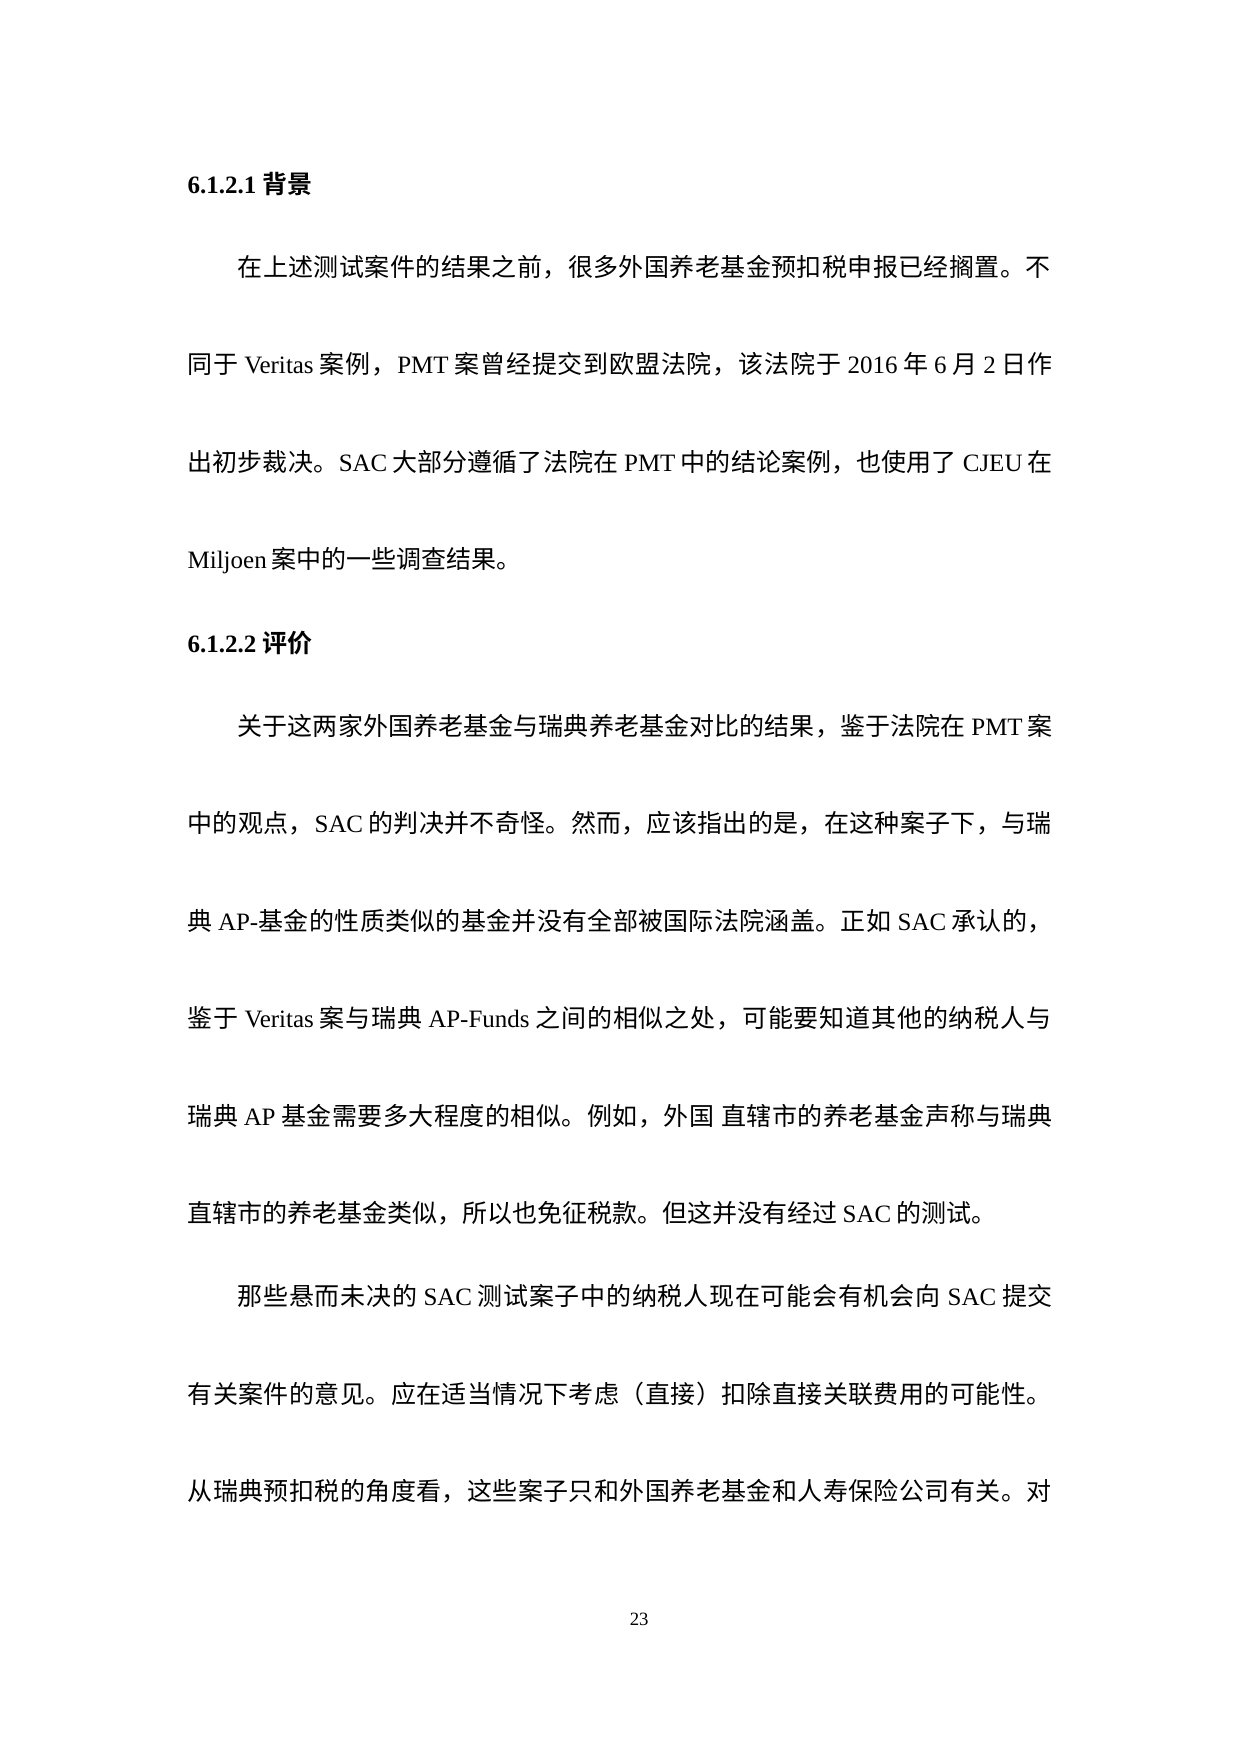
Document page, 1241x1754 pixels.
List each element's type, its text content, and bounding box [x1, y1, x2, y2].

text 关于这两家外国养老基金与瑞典养老基金对比的结果，鉴于法院在PMT案中的观点，SAC的判决并不奇怪。然而，应该指出的是，在这种案子下，与瑞典AP-基金的性质类似的基金并没有全部被国际法院涵盖。正如SAC承认的，鉴于Veritas案与瑞典AP-Funds之间的相似之处，可能要知道其他的纳税人与瑞典AP基金需要多大程度的相似。例如，外国 直辖市的养老基金声称与瑞典直辖市的养老基金类似，所以也免征税款。但这并没有经过SAC的测试。 [187, 692, 1053, 1244]
subtitle 6.1.2.2 评价 [187, 609, 1053, 674]
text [187, 1262, 1053, 1522]
subtitle 6.1.2.1 背景 [187, 150, 1053, 215]
text 在上述测试案件的结果之前，很多外国养老基金预扣税申报已经搁置。不同于Veritas案例，PMT案曾经提交到欧盟法院，该法院于2016年6月2日作出初步裁决。SAC大部分遵循了法院在PMT中的结论案例，也使用了CJEU在Miljoen案中的一些调查结果。 [187, 233, 1053, 591]
